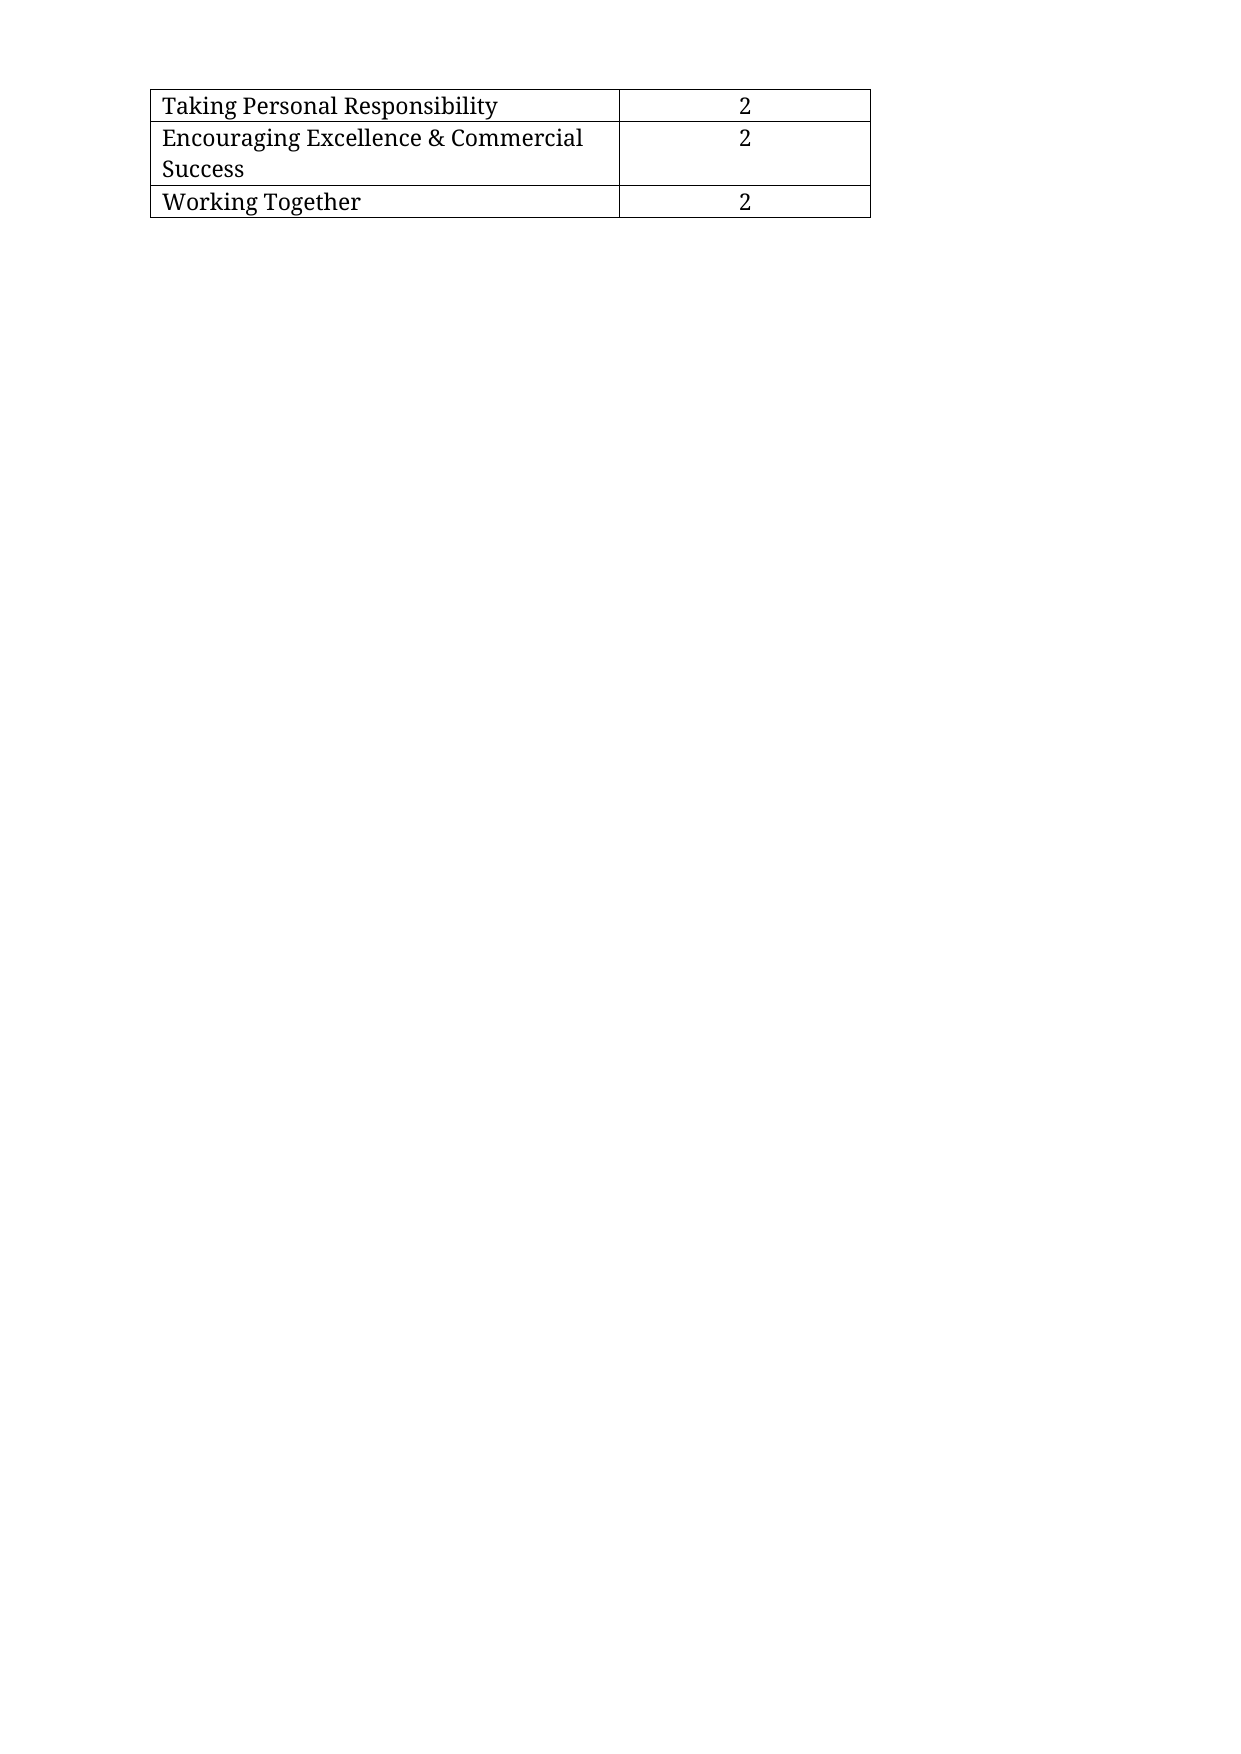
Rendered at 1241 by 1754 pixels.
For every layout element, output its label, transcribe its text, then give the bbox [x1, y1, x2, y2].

table_cell 2 [620, 90, 870, 121]
table_cell 2 [620, 186, 870, 217]
table_cell Encouraging Excellence & Commercial Success [151, 122, 619, 184]
table_cell Taking Personal Responsibility [151, 90, 619, 121]
table_cell 2 [620, 122, 870, 184]
table_cell Working Together [151, 186, 619, 217]
